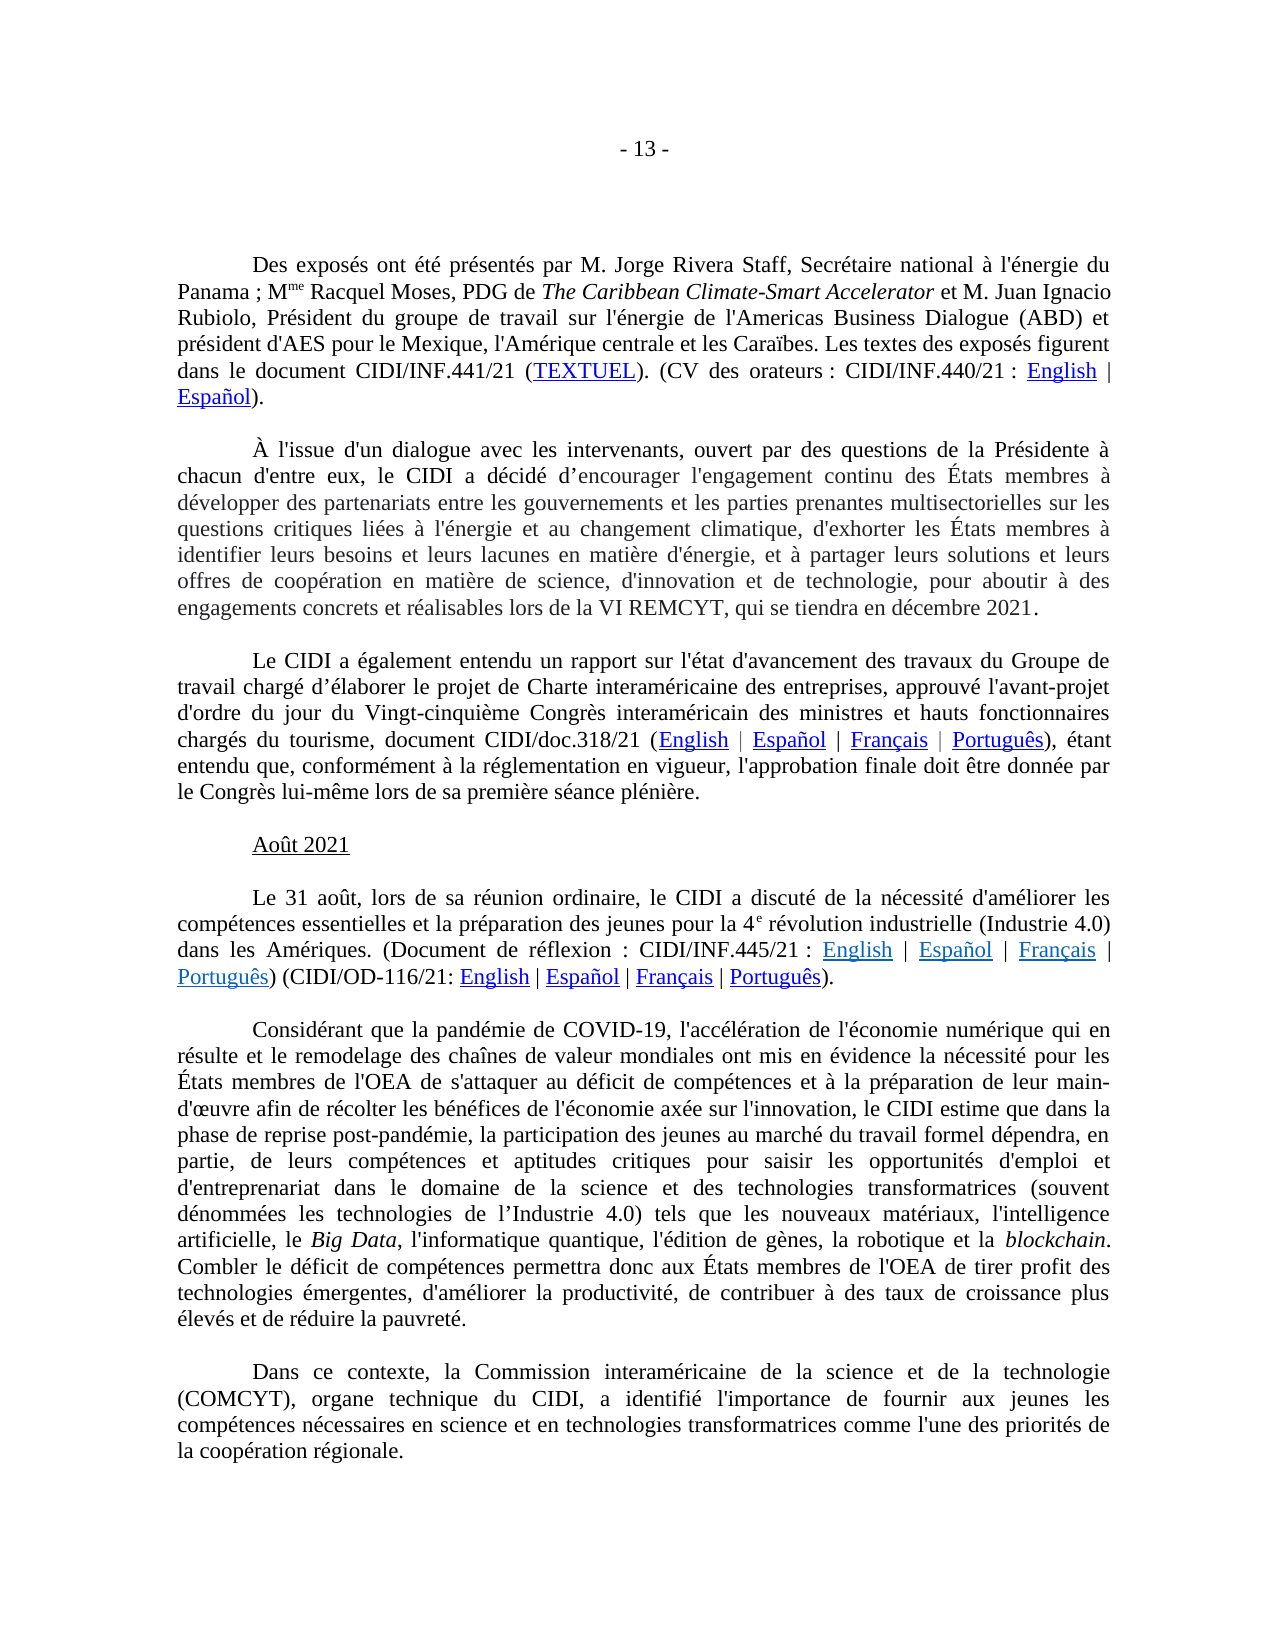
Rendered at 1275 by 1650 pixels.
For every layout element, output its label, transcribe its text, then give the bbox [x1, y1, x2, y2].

text Le 31 août, lors de sa réunion ordinaire, le CIDI a discuté de la nécessité d'améliorer les compétences essentielles et la préparation des jeunes pour la 4e révolution industrielle (Industrie 4.0) dans les Amériques. (Document de réflexion : CIDI/INF.445/21 : English | Español | Français | Português) (CIDI/OD-116/21: English | Español | Français | Português). [177, 884, 1111, 989]
text À l'issue d'un dialogue avec les intervenants, ouvert par des questions de la Présidente à chacun d'entre eux, le CIDI a décidé d’encourager l'engagement continu des États membres à développer des partenariats entre les gouvernements et les parties prenantes multisectorielles sur les questions critiques liées à l'énergie et au changement climatique, d'exhorter les États membres à identifier leurs besoins et leurs lacunes en matière d'énergie, et à partager leurs solutions et leurs offres de coopération en matière de science, d'innovation et de technologie, pour aboutir à des engagements concrets et réalisables lors de la VI REMCYT, qui se tiendra en décembre 2021. [177, 436, 1111, 620]
text Considérant que la pandémie de COVID-19, l'accélération de l'économie numérique qui en résulte et le remodelage des chaînes de valeur mondiales ont mis en évidence la nécessité pour les États membres de l'OEA de s'attaquer au déficit de compétences et à la préparation de leur main-d'œuvre afin de récolter les bénéfices de l'économie axée sur l'innovation, le CIDI estime que dans la phase de reprise post-pandémie, la participation des jeunes au marché du travail formel dépendra, en partie, de leurs compétences et aptitudes critiques pour saisir les opportunités d'emploi et d'entreprenariat dans le domaine de la science et des technologies transformatrices (souvent dénommées les technologies de l’Industrie 4.0) tels que les nouveaux matériaux, l'intelligence artificielle, le Big Data, l'informatique quantique, l'édition de gènes, la robotique et la blockchain. Combler le déficit de compétences permettra donc aux États membres de l'OEA de tirer profit des technologies émergentes, d'améliorer la productivité, de contribuer à des taux de croissance plus élevés et de réduire la pauvreté. [177, 1016, 1111, 1332]
text Août 2021 [177, 831, 1111, 857]
text Le CIDI a également entendu un rapport sur l'état d'avancement des travaux du Groupe de travail chargé d’élaborer le projet de Charte interaméricaine des entreprises, approuvé l'avant-projet d'ordre du jour du Vingt-cinquième Congrès interaméricain des ministres et hauts fonctionnaires chargés du tourisme, document CIDI/doc.318/21 (English | Español | Français | Português), étant entendu que, conformément à la réglementation en vigueur, l'approbation finale doit être donnée par le Congrès lui-même lors de sa première séance plénière. [177, 647, 1111, 805]
text Dans ce contexte, la Commission interaméricaine de la science et de la technologie (COMCYT), organe technique du CIDI, a identifié l'importance de fournir aux jeunes les compétences nécessaires en science et en technologies transformatrices comme l'une des priorités de la coopération régionale. [177, 1358, 1111, 1464]
text Des exposés ont été présentés par M. Jorge Rivera Staff, Secrétaire national à l'énergie du Panama ; Mme Racquel Moses, PDG de The Caribbean Climate-Smart Accelerator et M. Juan Ignacio Rubiolo, Président du groupe de travail sur l'énergie de l'Americas Business Dialogue (ABD) et président d'AES pour le Mexique, l'Amérique centrale et les Caraïbes. Les textes des exposés figurent dans le document CIDI/INF.441/21 (TEXTUEL). (CV des orateurs : CIDI/INF.440/21 : English | Español). [177, 251, 1111, 409]
